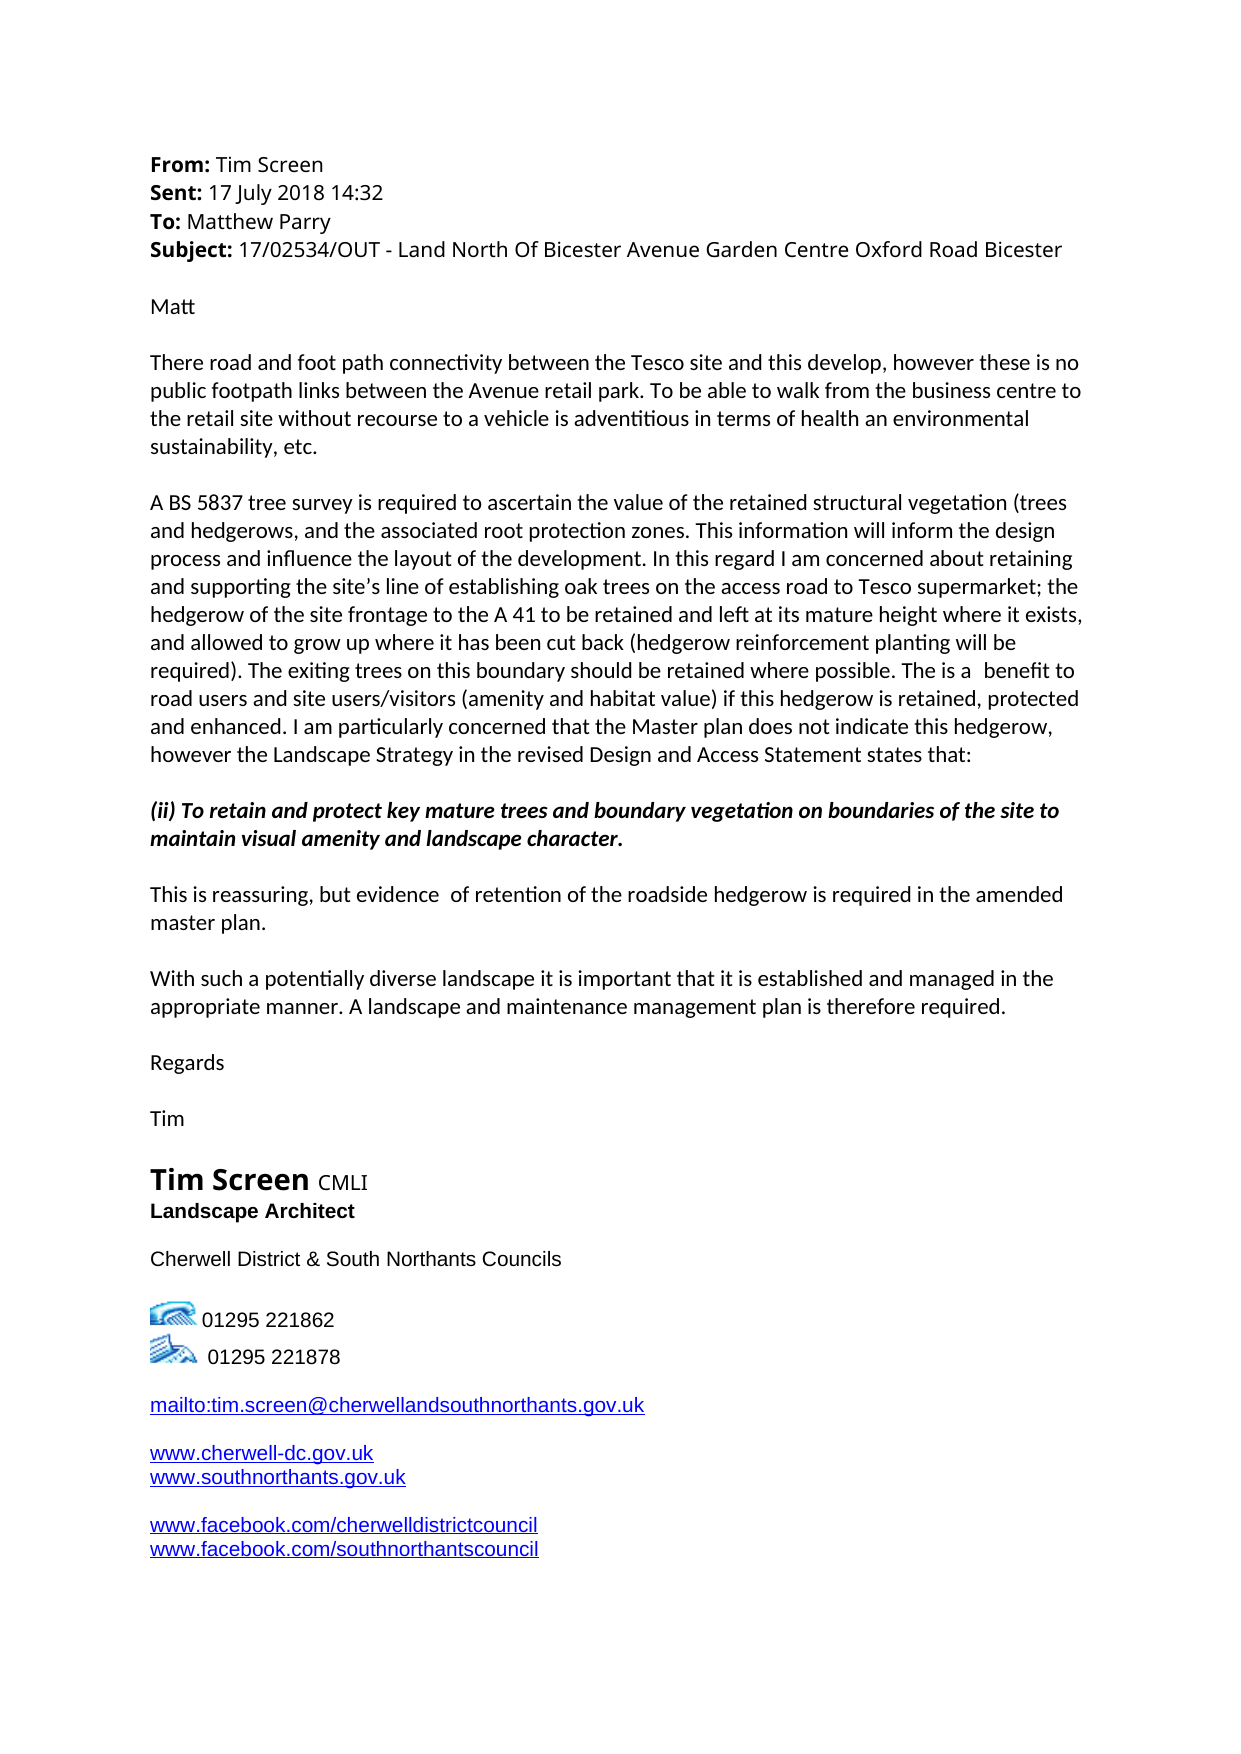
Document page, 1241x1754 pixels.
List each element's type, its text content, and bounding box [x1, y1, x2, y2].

text www.cherwell-dc.gov.uk [150, 1441, 1090, 1464]
text There road and foot path connectivity between the Tesco site and this develop, however these is no public footpath links between the Avenue retail park. To be able to walk from the business centre to the retail site without recourse to a vehicle is adventitious in terms of health an environmental sustainability, etc. [150, 348, 1090, 460]
text A BS 5837 tree survey is required to ascertain the value of the retained structural vegetation (trees and hedgerows, and the associated root protection zones. This information will inform the design process and influence the layout of the development. In this regard I am concerned about retaining and supporting the site’s line of establishing oak trees on the access road to Tesco supermarket; the hedgerow of the site frontage to the A 41 to be retained and left at its mature height where it exists, and allowed to grow up where it has been cut back (hedgerow reinforcement planting will be required). The exiting trees on this boundary should be retained where possible. The is a benefit to road users and site users/visitors (amenity and habitat value) if this hedgerow is retained, protected and enhanced. I am particularly concerned that the Master plan does not indicate this hedgerow, however the Landscape Strategy in the revised Design and Access Statement states that: [150, 488, 1090, 768]
text mailto:tim.screen@cherwellandsouthnorthants.gov.uk [150, 1393, 1090, 1417]
text Landscape Architect [150, 1198, 1090, 1222]
picture [150, 1331, 202, 1365]
text Matt [150, 292, 1090, 320]
text Tim Screen CMLI [150, 1159, 1090, 1198]
text www.southnorthants.gov.uk [150, 1464, 1090, 1488]
text 01295 221878 [150, 1331, 1090, 1369]
text Regards [150, 1048, 1090, 1076]
text This is reassuring, but evidence of retention of the roadside hedgerow is required in the amended master plan. [150, 880, 1090, 936]
text (ii) To retain and protect key mature trees and boundary vegetation on boundaries of the site to maintain visual amenity and landscape character. [150, 796, 1090, 852]
text www.facebook.com/cherwelldistrictcouncil [150, 1512, 1090, 1536]
text From: Tim Screen Sent: 17 July 2018 14:32 To: Matthew Parry Subject: 17/02534/OUT - Land North Of Bicester Avenue Garden Centre Oxford Road Bicester [150, 150, 1090, 264]
text Tim [150, 1104, 1090, 1132]
text 01295 221862 [150, 1294, 1090, 1331]
picture [150, 1294, 202, 1327]
text With such a potentially diverse landscape it is important that it is established and managed in the appropriate manner. A landscape and maintenance management plan is therefore required. [150, 964, 1090, 1020]
text Cherwell District & South Northants Councils [150, 1246, 1090, 1270]
text www.facebook.com/southnorthantscouncil [150, 1536, 1090, 1560]
